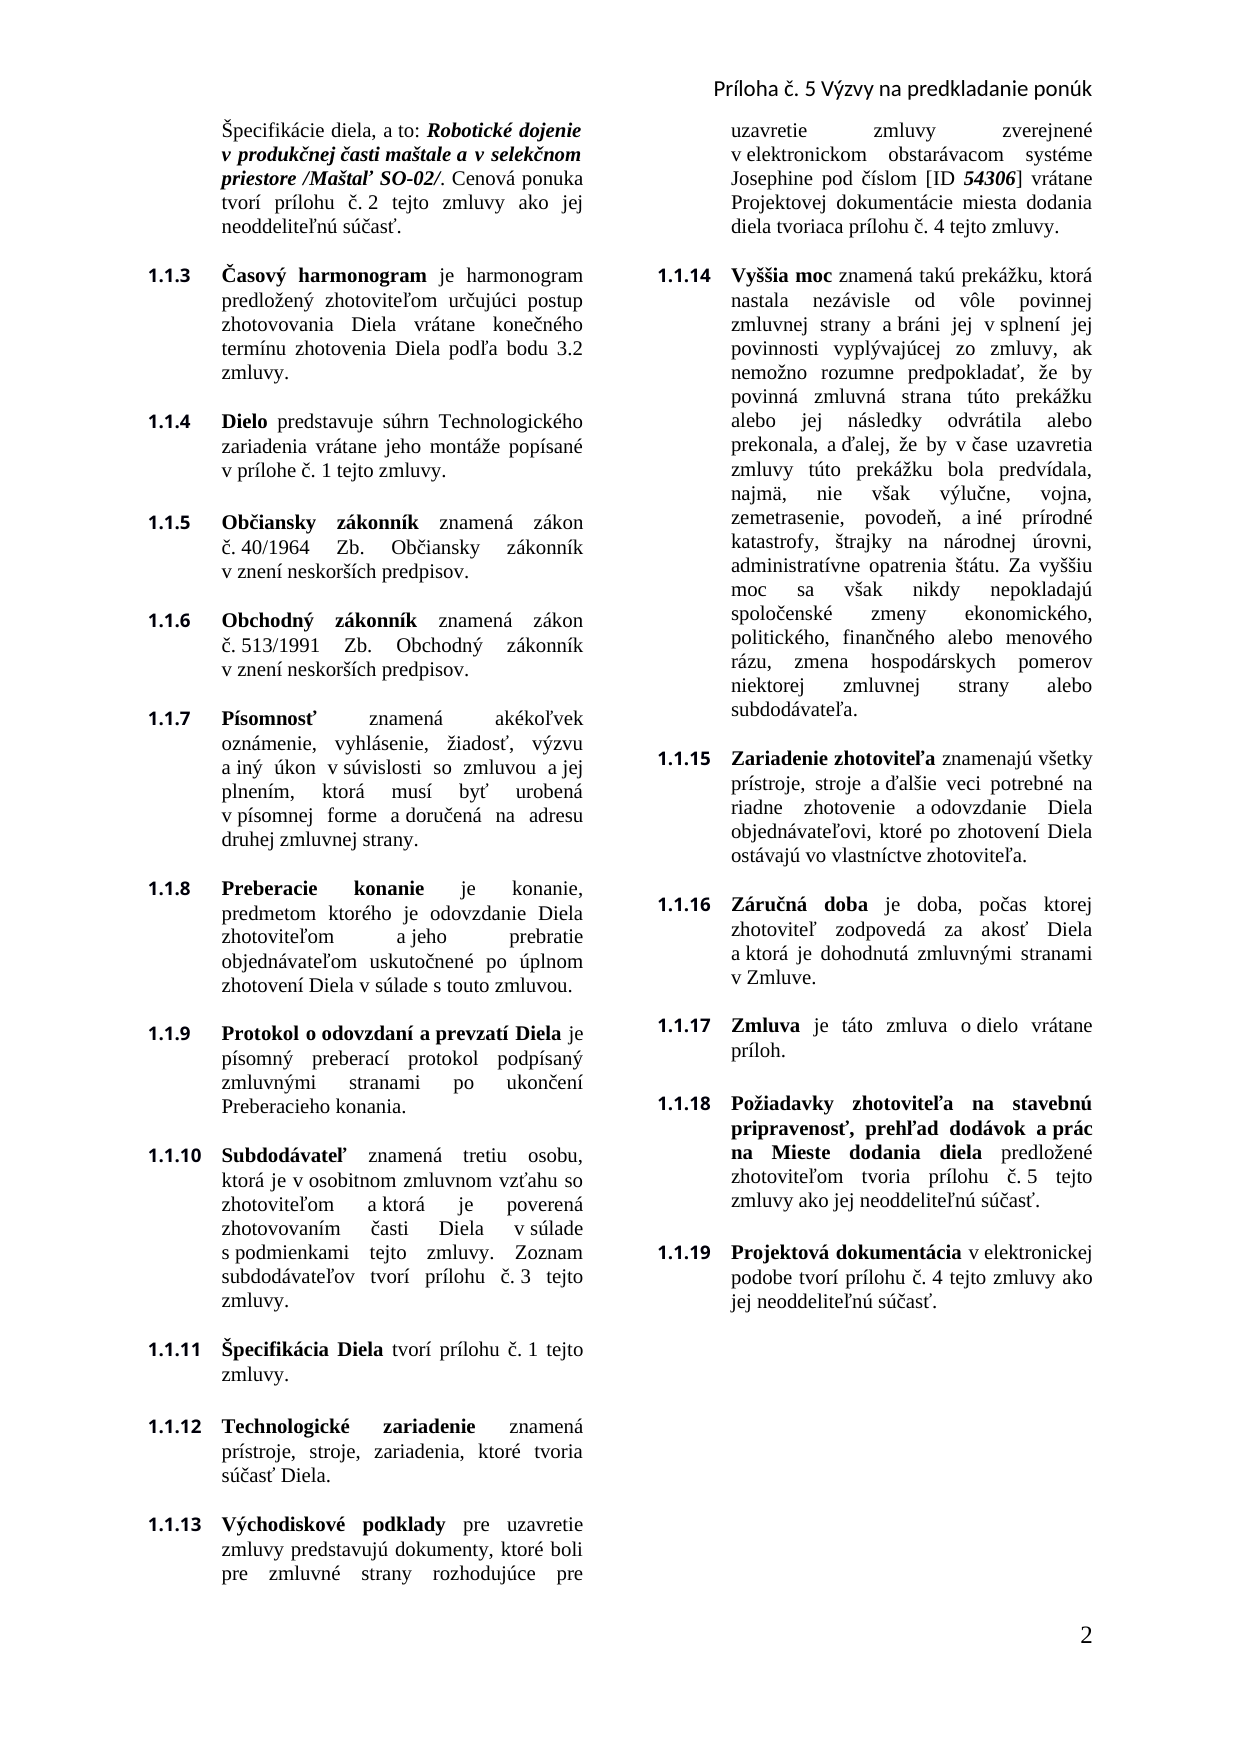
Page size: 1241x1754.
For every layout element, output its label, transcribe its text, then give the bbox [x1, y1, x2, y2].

list Občiansky zákonník znamená zákon č. 40/1964 Zb. Občiansky zákonník v znení neskorších predpisov. [148, 509, 583, 583]
list Obchodný zákonník znamená zákon č. 513/1991 Zb. Obchodný zákonník v znení neskorších predpisov. [148, 607, 583, 681]
list Protokol o odovzdaní a prevzatí Diela je písomný preberací protokol podpísaný zmluvnými stranami po ukončení Preberacieho konania. [148, 1021, 583, 1118]
list Špecifikácia Diela tvorí prílohu č. 1 tejto zmluvy. [148, 1336, 583, 1386]
list Preberacie konanie je konanie, predmetom ktorého je odovzdanie Diela zhotoviteľom a jeho prebratie objednávateľom uskutočnené po úplnom zhotovení Diela v súlade s touto zmluvou. [148, 875, 583, 997]
list Záručná doba je doba, počas ktorej zhotoviteľ zodpovedá za akosť Diela a ktorá je dohodnutá zmluvnými stranami v Zmluve. [657, 891, 1093, 989]
list Subdodávateľ znamená tretiu osobu, ktorá je v osobitnom zmluvnom vzťahu so zhotoviteľom a ktorá je poverená zhotovovaním časti Diela v súlade s podmienkami tejto zmluvy. Zoznam subdodávateľov tvorí prílohu č. 3 tejto zmluvy. [148, 1142, 583, 1312]
list Požiadavky zhotoviteľa na stavebnú pripravenosť, prehľad dodávok a prác na Mieste dodania diela predložené zhotoviteľom tvoria prílohu č. 5 tejto zmluvy ako jej neoddeliteľnú súčasť. [657, 1090, 1093, 1212]
list Dielo predstavuje súhrn Technologického zariadenia vrátane jeho montáže popísané v prílohe č. 1 tejto zmluvy. [148, 408, 583, 482]
list Písomnosť znamená akékoľvek oznámenie, vyhlásenie, žiadosť, výzvu a iný úkon v súvislosti so zmluvou a jej plnením, ktorá musí byť urobená v písomnej forme a doručená na adresu druhej zmluvnej strany. [148, 705, 583, 851]
list Technologické zariadenie znamená prístroje, stroje, zariadenia, ktoré tvoria súčasť Diela. [148, 1414, 583, 1487]
list Zmluva je táto zmluva o dielo vrátane príloh. [657, 1013, 1093, 1062]
list Zariadenie zhotoviteľa znamenajú všetky prístroje, stroje a ďalšie veci potrebné na riadne zhotovenie a odovzdanie Diela objednávateľovi, ktoré po zhotovení Diela ostávajú vo vlastníctve zhotoviteľa. [657, 745, 1093, 867]
list Projektová dokumentácia v elektronickej podobe tvorí prílohu č. 4 tejto zmluvy ako jej neoddeliteľnú súčasť. [657, 1239, 1093, 1313]
list Východiskové podklady pre uzavretie zmluvy predstavujú dokumenty, ktoré boli pre zmluvné strany rozhodujúce pre uzavretie zmluvy zverejnené v elektronickom obstarávacom systéme Josephine pod číslom [ID 54306] vrátane Projektovej dokumentácie miesta dodania diela tvoriaca prílohu č. 4 tejto zmluvy. [657, 118, 1093, 238]
list Vyššia moc znamená takú prekážku, ktorá nastala nezávisle od vôle povinnej zmluvnej strany a bráni jej v splnení jej povinnosti vyplývajúcej zo zmluvy, ak nemožno rozumne predpokladať, že by povinná zmluvná strana túto prekážku alebo jej následky odvrátila alebo prekonala, a ďalej, že by v čase uzavretia zmluvy túto prekážku bola predvídala, najmä, nie však výlučne, vojna, zemetrasenie, povodeň, a iné prírodné katastrofy, štrajky na národnej úrovni, administratívne opatrenia štátu. Za vyššiu moc sa však nikdy nepokladajú spoločenské zmeny ekonomického, politického, finančného alebo menového rázu, zmena hospodárskych pomerov niektorej zmluvnej strany alebo subdodávateľa. [657, 262, 1093, 721]
list Časový harmonogram je harmonogram predložený zhotoviteľom určujúci postup zhotovovania Diela vrátane konečného termínu zhotovenia Diela podľa bodu 3.2 zmluvy. [148, 262, 583, 384]
list Východiskové podklady pre uzavretie zmluvy predstavujú dokumenty, ktoré boli pre zmluvné strany rozhodujúce pre uzavretie zmluvy zverejnené v elektronickom obstarávacom systéme Josephine pod číslom [ID 54306] vrátane Projektovej dokumentácie miesta dodania diela tvoriaca prílohu č. 4 tejto zmluvy. [148, 1511, 583, 1585]
